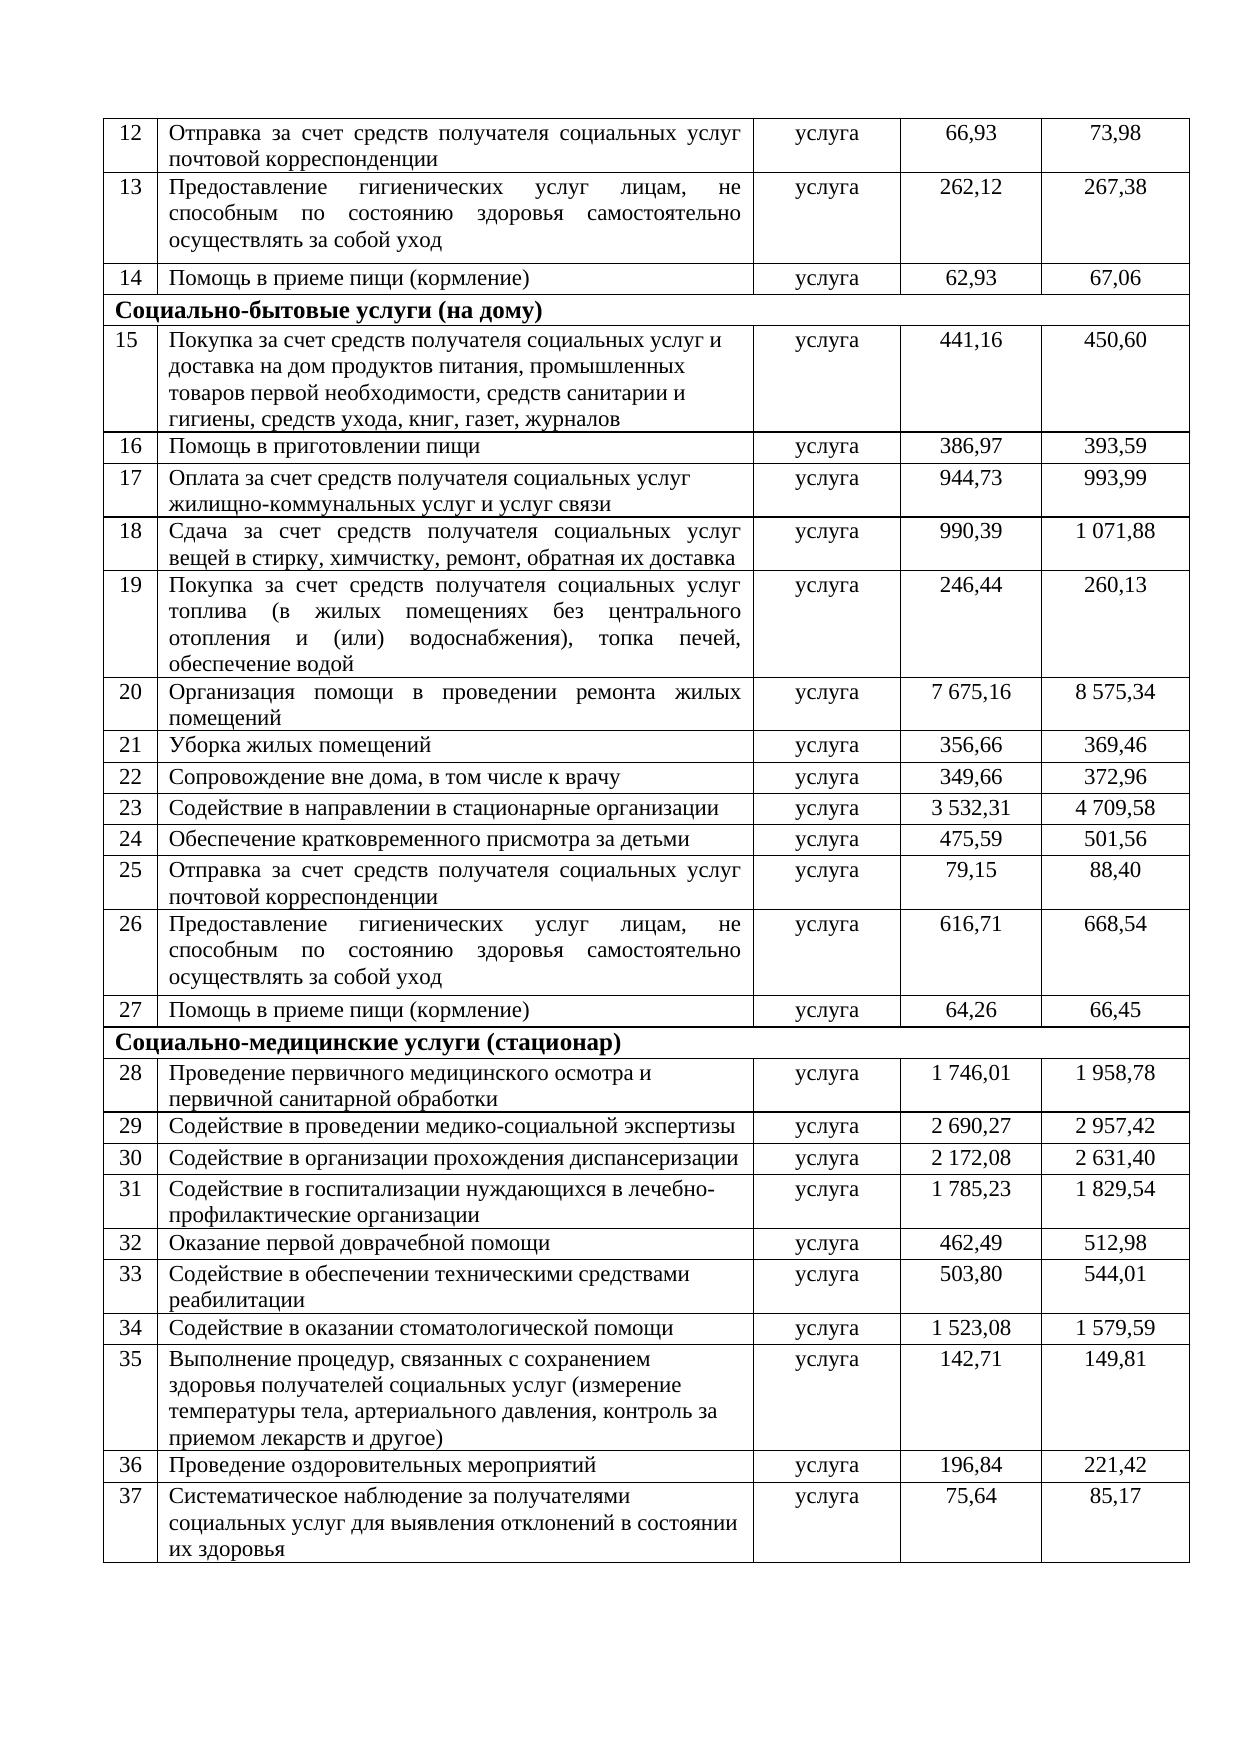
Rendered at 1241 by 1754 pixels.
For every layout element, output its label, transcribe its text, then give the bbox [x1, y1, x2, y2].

table_cell 501,56 [1042, 825, 1189, 855]
table_cell Отправка за счет средств получателя социальных услуг почтовой корреспонденции [158, 856, 753, 909]
table_cell Сопровождение вне дома, в том числе к врачу [158, 763, 753, 793]
table_cell услуга [754, 1314, 900, 1344]
table_cell Помощь в приготовлении пищи [158, 433, 753, 463]
table_cell Помощь в приеме пищи (кормление) [158, 264, 753, 294]
table_cell Содействие в обеспечении техническими средствами реабилитации [158, 1260, 753, 1313]
table_cell 1 071,88 [1042, 518, 1189, 570]
table_cell услуга [754, 1483, 900, 1562]
table_cell Проведение оздоровительных мероприятий [158, 1451, 753, 1482]
table_cell 4 709,58 [1042, 794, 1189, 824]
table_cell 1 958,78 [1042, 1059, 1189, 1111]
table_cell 16 [104, 433, 157, 463]
table_cell Социально-бытовые услуги (на дому) [104, 295, 1189, 325]
table_cell 3 532,31 [901, 794, 1041, 824]
table_cell Содействие в оказании стоматологической помощи [158, 1314, 753, 1344]
table_cell услуга [754, 996, 900, 1026]
table_cell 27 [104, 996, 157, 1026]
table_cell услуга [754, 731, 900, 762]
table_cell 372,96 [1042, 763, 1189, 793]
table_cell услуга [754, 1260, 900, 1313]
table_cell 369,46 [1042, 731, 1189, 762]
table_cell 25 [104, 856, 157, 909]
table_cell 14 [104, 264, 157, 294]
table_cell Обеспечение кратковременного присмотра за детьми [158, 825, 753, 855]
table_cell Покупка за счет средств получателя социальных услуг топлива (в жилых помещениях без центрального отопления и (или) водоснабжения), топка печей, обеспечение водой [158, 571, 753, 677]
table_cell 23 [104, 794, 157, 824]
table_cell 12 [104, 119, 157, 172]
table_cell Проведение первичного медицинского осмотра и первичной санитарной обработки [158, 1059, 753, 1111]
table_cell 2 690,27 [901, 1113, 1041, 1143]
table_cell 33 [104, 1260, 157, 1313]
table_cell Предоставление гигиенических услуг лицам, не способным по состоянию здоровья самостоятельно осуществлять за собой уход [158, 910, 753, 995]
table_cell услуга [754, 794, 900, 824]
table_cell 32 [104, 1229, 157, 1259]
table_cell 88,40 [1042, 856, 1189, 909]
table_cell 196,84 [901, 1451, 1041, 1482]
table_cell услуга [754, 763, 900, 793]
table_cell 441,16 [901, 326, 1041, 431]
table_cell 990,39 [901, 518, 1041, 570]
table_cell 616,71 [901, 910, 1041, 995]
table_cell Отправка за счет средств получателя социальных услуг почтовой корреспонденции [158, 119, 753, 172]
table_cell Предоставление гигиенических услуг лицам, не способным по состоянию здоровья самостоятельно осуществлять за собой уход [158, 173, 753, 262]
table_cell 22 [104, 763, 157, 793]
table_cell услуга [754, 1144, 900, 1174]
table_cell услуга [754, 326, 900, 431]
table_cell 67,06 [1042, 264, 1189, 294]
table_cell Покупка за счет средств получателя социальных услуг и доставка на дом продуктов питания, промышленных товаров первой необходимости, средств санитарии и гигиены, средств ухода, книг, газет, журналов [158, 326, 753, 431]
table_cell 2 172,08 [901, 1144, 1041, 1174]
table_cell услуга [754, 856, 900, 909]
table_cell 512,98 [1042, 1229, 1189, 1259]
table_cell Уборка жилых помещений [158, 731, 753, 762]
table_cell 149,81 [1042, 1345, 1189, 1450]
table_cell услуга [754, 910, 900, 995]
table_cell 21 [104, 731, 157, 762]
table_cell 20 [104, 678, 157, 730]
table_cell 544,01 [1042, 1260, 1189, 1313]
table_cell услуга [754, 1113, 900, 1143]
table_cell услуга [754, 825, 900, 855]
table_cell услуга [754, 1059, 900, 1111]
table_cell 2 957,42 [1042, 1113, 1189, 1143]
table_cell 503,80 [901, 1260, 1041, 1313]
table_cell Систематическое наблюдение за получателями социальных услуг для выявления отклонений в состоянии их здоровья [158, 1483, 753, 1562]
table_cell 7 675,16 [901, 678, 1041, 730]
table_cell 26 [104, 910, 157, 995]
table_cell 262,12 [901, 173, 1041, 262]
table_cell Социально-медицинские услуги (стационар) [104, 1028, 1189, 1058]
table_cell 2 631,40 [1042, 1144, 1189, 1174]
table_cell Содействие в проведении медико-социальной экспертизы [158, 1113, 753, 1143]
table_cell 668,54 [1042, 910, 1189, 995]
table_cell 475,59 [901, 825, 1041, 855]
table_cell 8 575,34 [1042, 678, 1189, 730]
table_cell 267,38 [1042, 173, 1189, 262]
table_cell 450,60 [1042, 326, 1189, 431]
table_cell услуга [754, 1345, 900, 1450]
table_cell Оплата за счет средств получателя социальных услуг жилищно-коммунальных услуг и услуг связи [158, 464, 753, 516]
table_cell 37 [104, 1483, 157, 1562]
table_cell услуга [754, 264, 900, 294]
table_cell Оказание первой доврачебной помощи [158, 1229, 753, 1259]
table_cell Сдача за счет средств получателя социальных услуг вещей в стирку, химчистку, ремонт, обратная их доставка [158, 518, 753, 570]
table_cell Помощь в приеме пищи (кормление) [158, 996, 753, 1026]
table_cell Содействие в госпитализации нуждающихся в лечебно-профилактические организации [158, 1175, 753, 1228]
table_cell 260,13 [1042, 571, 1189, 677]
table_cell 62,93 [901, 264, 1041, 294]
table_cell 36 [104, 1451, 157, 1482]
table_cell 34 [104, 1314, 157, 1344]
table_cell 356,66 [901, 731, 1041, 762]
table_cell услуга [754, 433, 900, 463]
table_cell 142,71 [901, 1345, 1041, 1450]
table_cell услуга [754, 1175, 900, 1228]
table_cell 75,64 [901, 1483, 1041, 1562]
table_cell услуга [754, 1451, 900, 1482]
table_cell 993,99 [1042, 464, 1189, 516]
table_cell 13 [104, 173, 157, 262]
table_cell 66,93 [901, 119, 1041, 172]
table_cell 85,17 [1042, 1483, 1189, 1562]
table_cell 386,97 [901, 433, 1041, 463]
table_cell 79,15 [901, 856, 1041, 909]
table_cell 29 [104, 1113, 157, 1143]
table_cell Содействие в направлении в стационарные организации [158, 794, 753, 824]
table_cell 1 829,54 [1042, 1175, 1189, 1228]
table_cell услуга [754, 1229, 900, 1259]
table_cell 944,73 [901, 464, 1041, 516]
table_cell 31 [104, 1175, 157, 1228]
table_cell услуга [754, 518, 900, 570]
table_cell услуга [754, 571, 900, 677]
table_cell 393,59 [1042, 433, 1189, 463]
table_cell Организация помощи в проведении ремонта жилых помещений [158, 678, 753, 730]
table_cell 221,42 [1042, 1451, 1189, 1482]
table_cell 1 746,01 [901, 1059, 1041, 1111]
table_cell 73,98 [1042, 119, 1189, 172]
table_cell Содействие в организации прохождения диспансеризации [158, 1144, 753, 1174]
table_cell 28 [104, 1059, 157, 1111]
table_cell 66,45 [1042, 996, 1189, 1026]
table_cell 349,66 [901, 763, 1041, 793]
table_cell услуга [754, 119, 900, 172]
table_cell 19 [104, 571, 157, 677]
table_cell услуга [754, 173, 900, 262]
table_cell услуга [754, 678, 900, 730]
table_cell 15 [104, 326, 157, 431]
table_cell 1 579,59 [1042, 1314, 1189, 1344]
table_cell 246,44 [901, 571, 1041, 677]
table_cell 1 785,23 [901, 1175, 1041, 1228]
table_cell 17 [104, 464, 157, 516]
table_cell 30 [104, 1144, 157, 1174]
table_cell 24 [104, 825, 157, 855]
table_cell услуга [754, 464, 900, 516]
table_cell 462,49 [901, 1229, 1041, 1259]
table_cell 64,26 [901, 996, 1041, 1026]
table_cell 18 [104, 518, 157, 570]
table_cell 1 523,08 [901, 1314, 1041, 1344]
table_cell 35 [104, 1345, 157, 1450]
